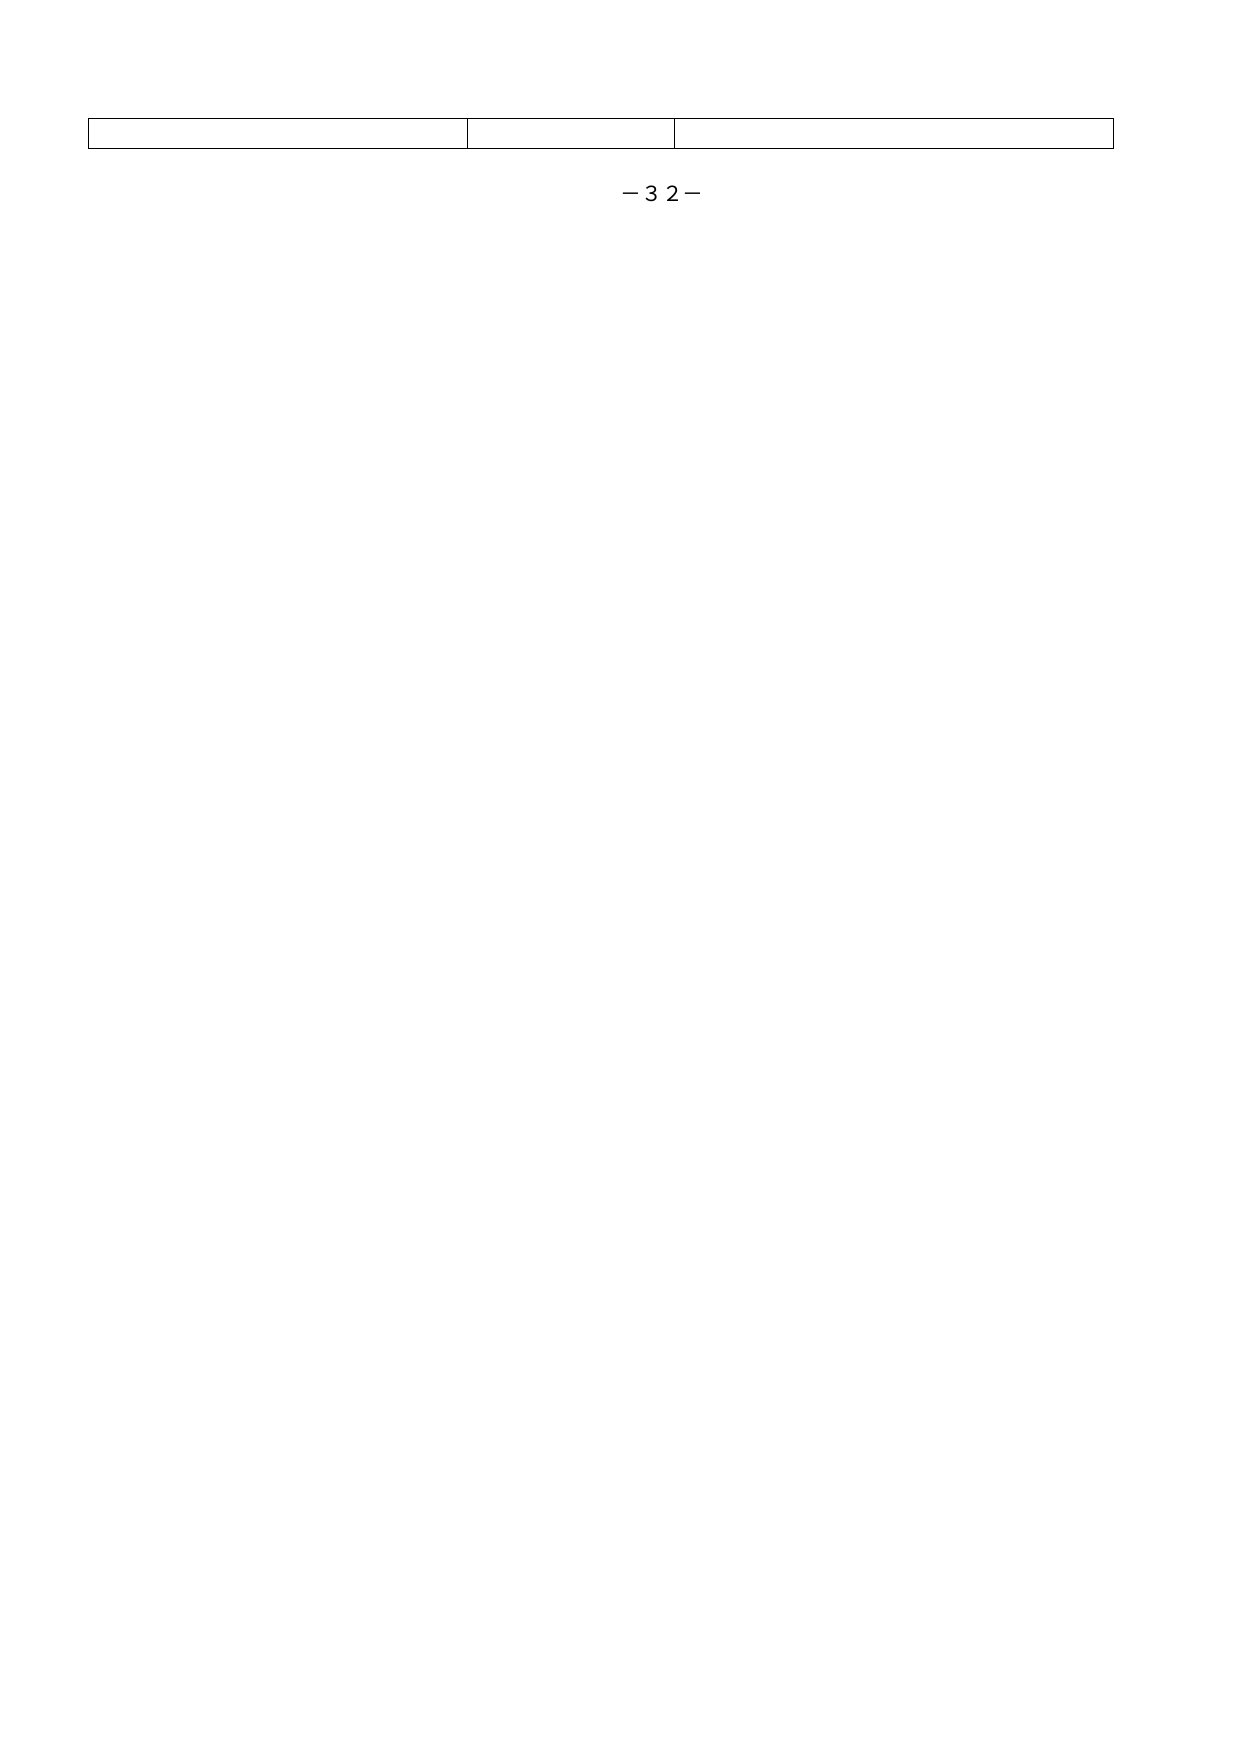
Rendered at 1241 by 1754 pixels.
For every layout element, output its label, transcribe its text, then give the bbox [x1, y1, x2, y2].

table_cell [675, 119, 1113, 148]
text －３２－ [89, 177, 1152, 207]
